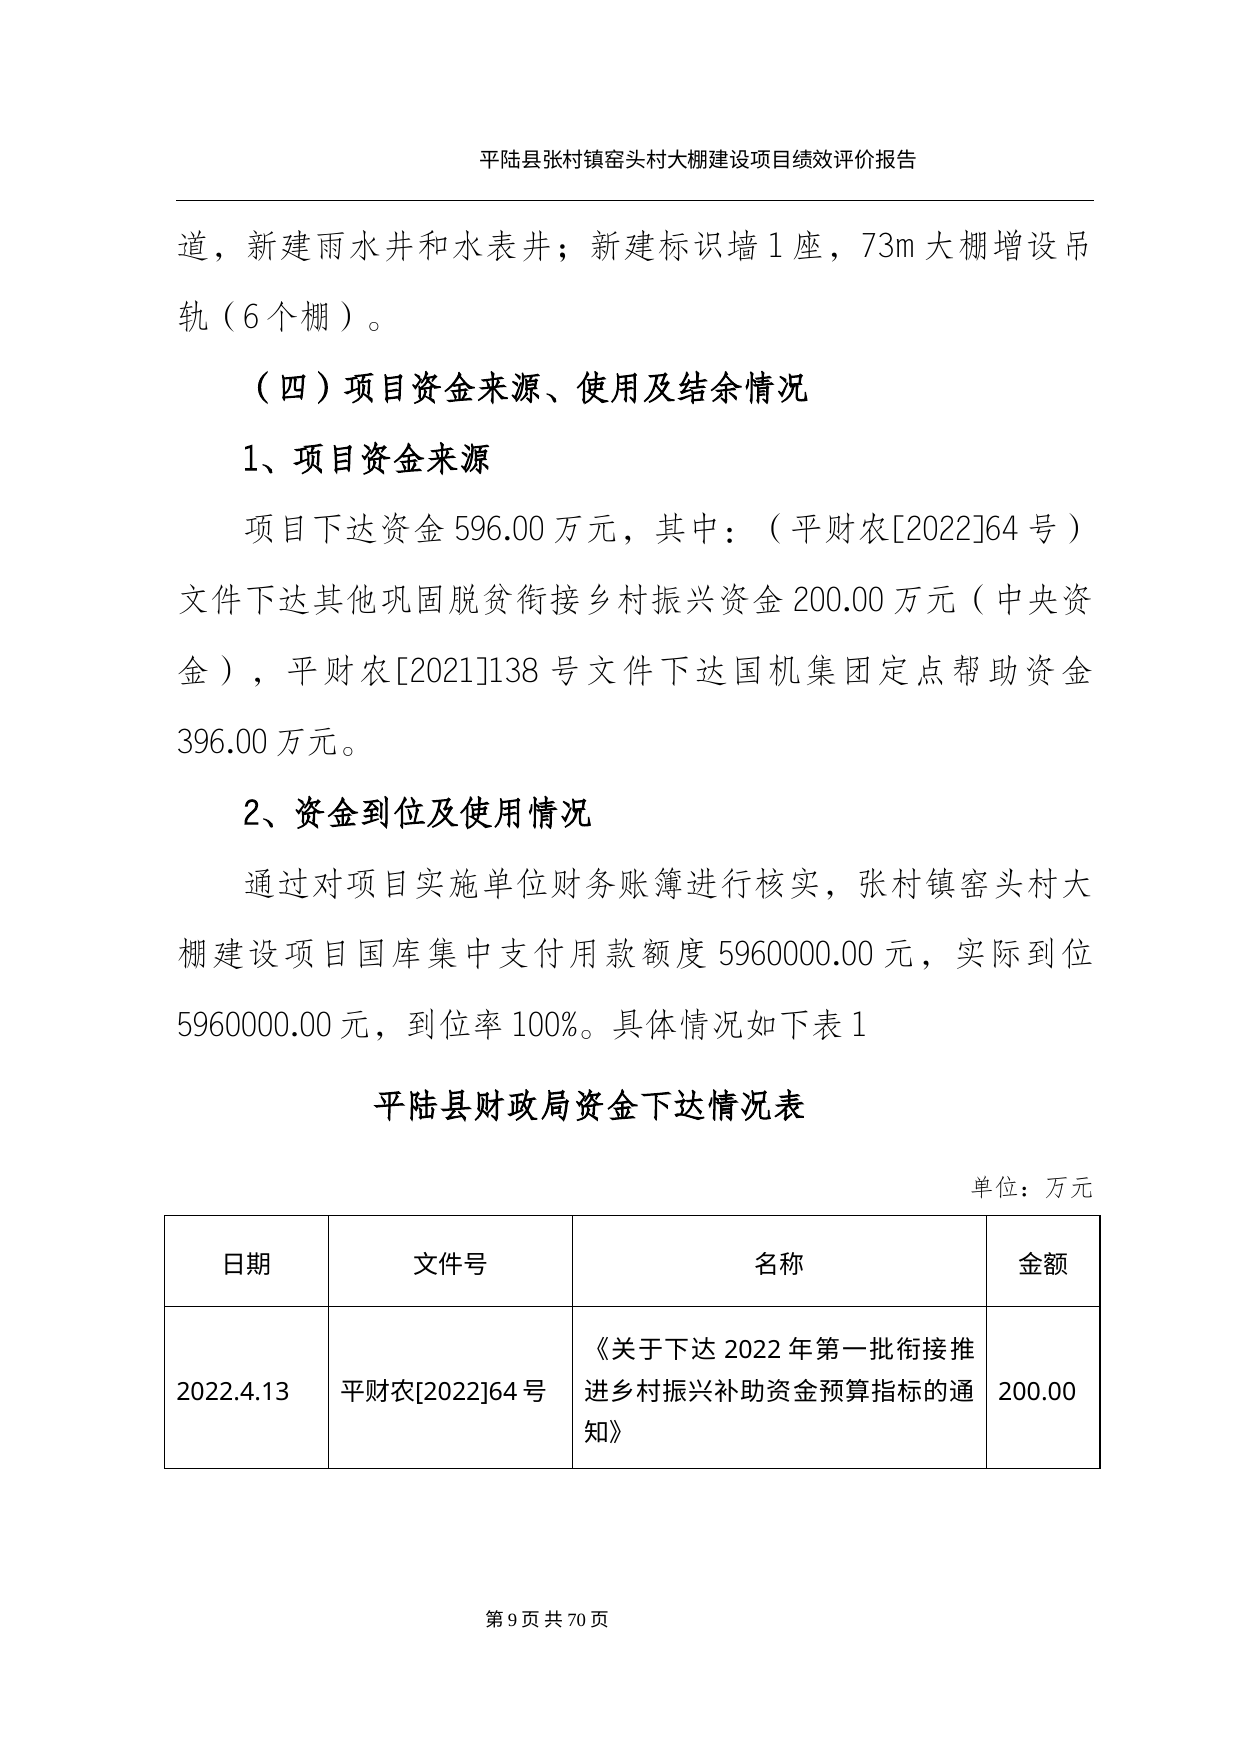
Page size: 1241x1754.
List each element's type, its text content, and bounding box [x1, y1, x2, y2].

table_header 名称 [573, 1216, 986, 1306]
table_cell 《关于下达2022年第一批衔接推进乡村振兴补助资金预算指标的通知》 [573, 1307, 986, 1468]
table_cell 200.00 [987, 1307, 1099, 1468]
table_cell 2022.4.13 [165, 1307, 328, 1468]
list 2、资金到位及使用情况 [176, 767, 1094, 838]
text 平陆县财政局资金下达情况表 [331, 1067, 1094, 1129]
table_header 金额 [987, 1216, 1099, 1306]
table_header 文件号 [329, 1216, 572, 1306]
text 通过对项目实施单位财务账簿进行核实，张村镇窑头村大棚建设项目国库集中支付用款额度5960000.00元，实际到位5960000.00元，到位率100%。具体情况如下表1 [176, 838, 1094, 1051]
text 1、项目资金来源 [176, 413, 1094, 484]
table_cell 平财农[2022]64号 [329, 1307, 572, 1468]
text 项目下达资金596.00万元，其中：（平财农[2022]64号）文件下达其他巩固脱贫衔接乡村振兴资金200.00万元（中央资金），平财农[2021]138号文件下达国机集团定点帮助资金396.00万元。 [176, 484, 1094, 767]
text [176, 201, 1094, 342]
text （四）项目资金来源、使用及结余情况 [176, 342, 1094, 413]
table_header 日期 [165, 1216, 328, 1306]
text 单位：万元 [331, 1146, 1094, 1208]
